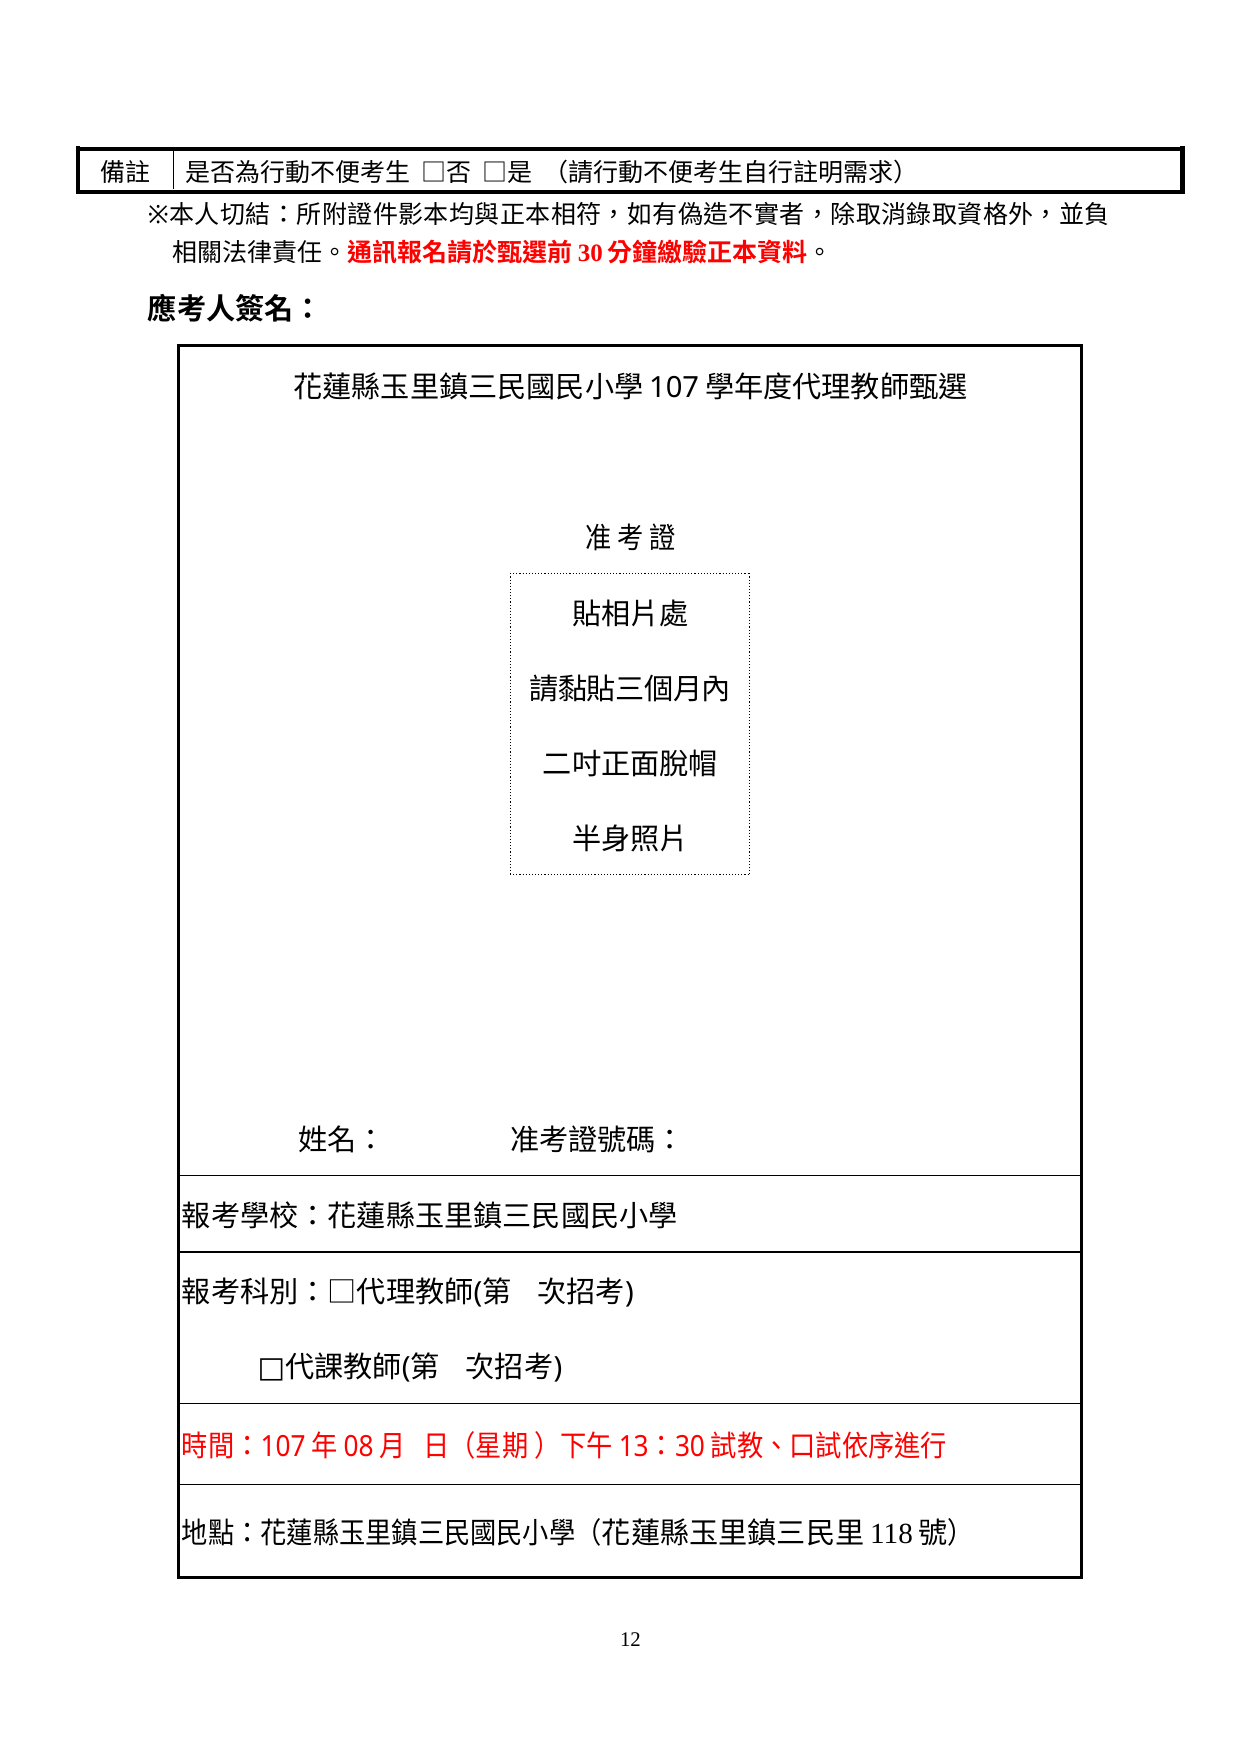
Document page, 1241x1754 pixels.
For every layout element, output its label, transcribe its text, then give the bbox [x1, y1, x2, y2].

table_cell 地點：花蓮縣玉里鎮三民國民小學（花蓮縣玉里鎮三民里118號） [180, 1485, 1080, 1576]
table_cell 報考科別：□代理教師(第 次招考) □代課教師(第 次招考) [180, 1253, 1080, 1402]
table_cell 時間：107年08月 日（星期 ）下午13：30試教、口試依序進行 [180, 1404, 1080, 1484]
table_cell 是否為行動不便考生 □否 □是 （請行動不便考生自行註明需求） [174, 151, 1180, 189]
table_cell 准 考 證 姓名： 准考證號碼： [180, 422, 1080, 1175]
text ※本人切結：所附證件影本均與正本相符，如有偽造不實者，除取消錄取資格外，並負相關法律責任。通訊報名請於甄選前30分鐘繳驗正本資料。 [148, 194, 1113, 269]
table_cell 備註 [80, 151, 173, 189]
text 應考人簽名： [148, 269, 1113, 344]
table_header 花蓮縣玉里鎮三民國民小學107學年度代理教師甄選 [180, 347, 1080, 422]
table_cell 報考學校：花蓮縣玉里鎮三民國民小學 [180, 1176, 1080, 1251]
